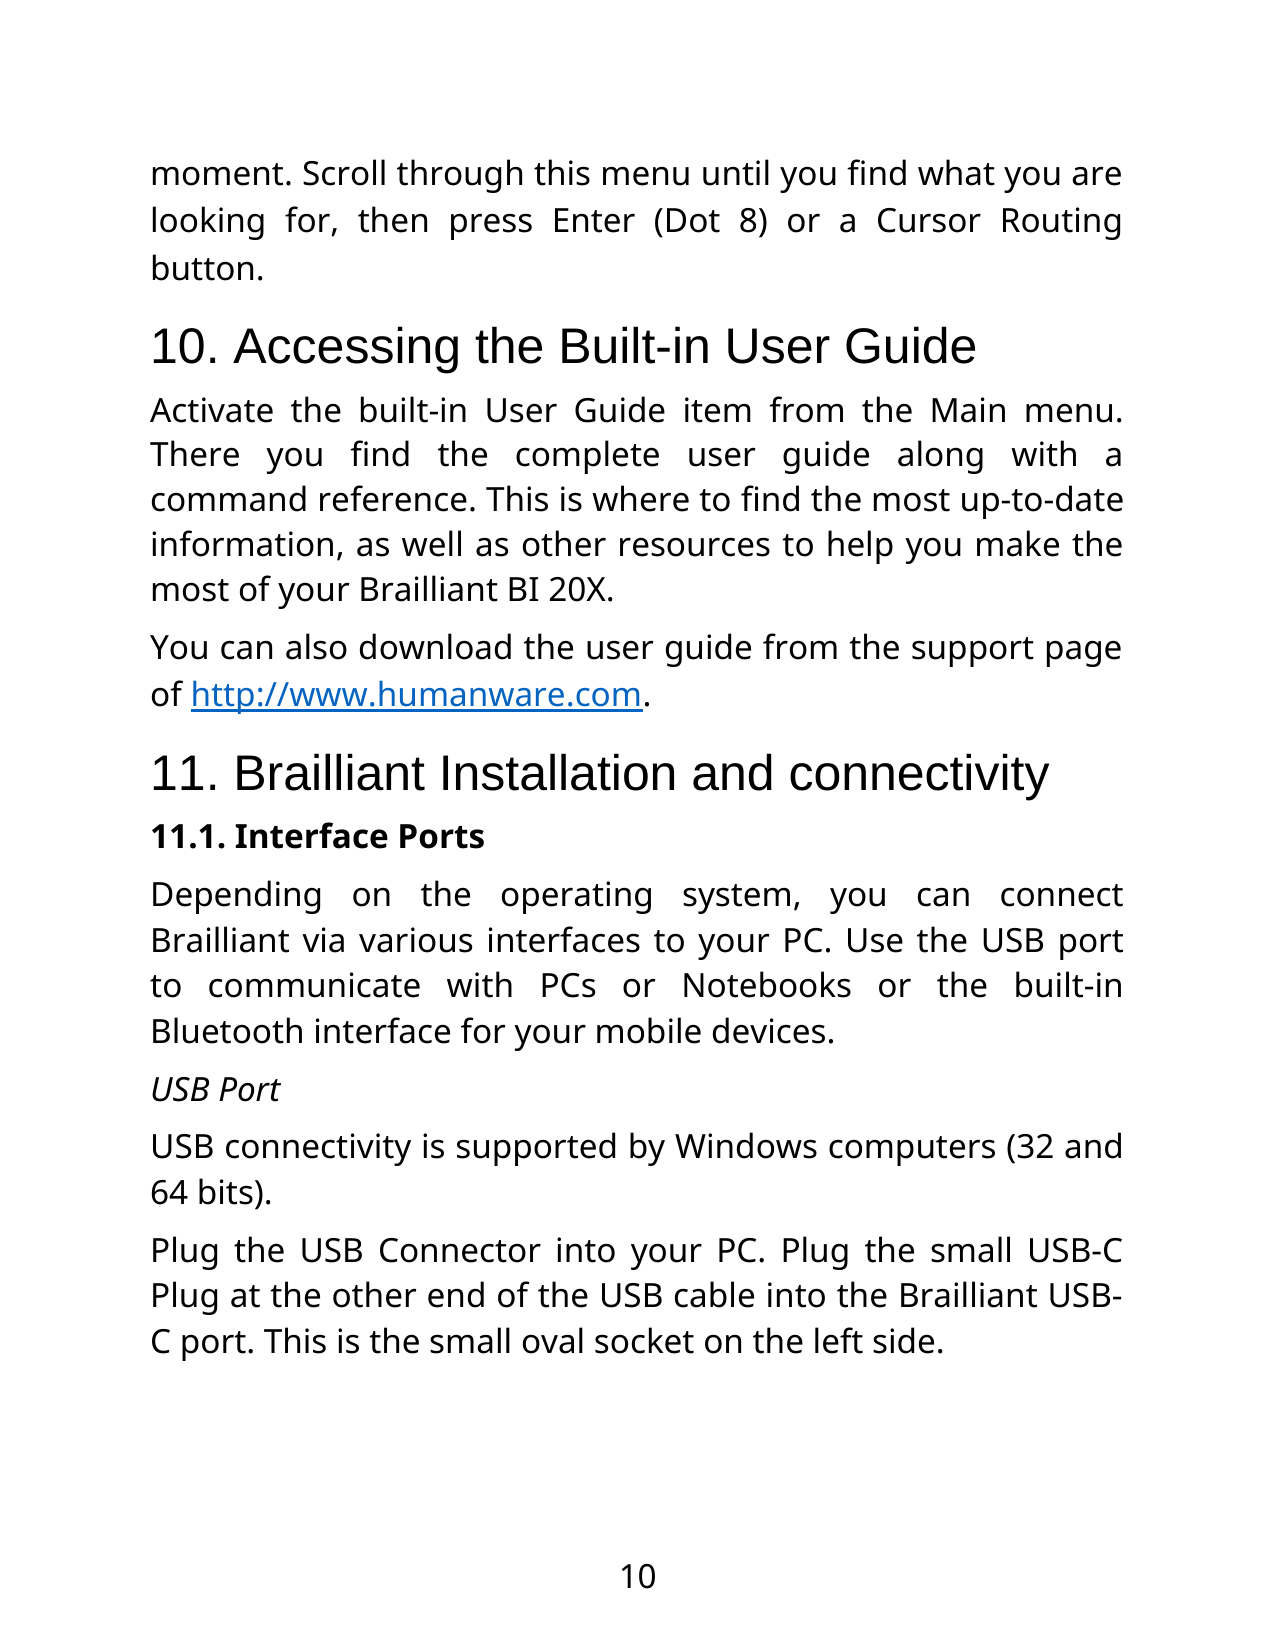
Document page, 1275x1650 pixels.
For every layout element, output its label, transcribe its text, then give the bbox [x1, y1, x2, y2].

subtitle 10. Accessing the Built-in User Guide [150, 317, 1125, 374]
subtitle 11.1. Interface Ports [150, 813, 1125, 859]
text Depending on the operating system, you can connect Brailliant via various interfaces to your PC. Use the USB port to communicate with PCs or Notebooks or the built-in Bluetooth interface for your mobile devices. [150, 871, 1125, 1053]
subtitle USB Port [150, 1065, 1125, 1111]
subtitle 11. Brailliant Installation and connectivity [150, 743, 1125, 801]
text Activate the built-in User Guide item from the Main menu. There you find the complete user guide along with a command reference. This is where to find the most up-to-date information, as well as other resources to help you make the most of your Brailliant BI 20X. [150, 387, 1125, 611]
text Plug the USB Connector into your PC. Plug the small USB-C Plug at the other end of the USB cable into the Brailliant USB-C port. This is the small oval socket on the left side. [150, 1227, 1125, 1363]
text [150, 150, 1124, 290]
text USB connectivity is supported by Windows computers (32 and 64 bits). [150, 1123, 1125, 1214]
text You can also download the user guide from the support page of http://www.humanware.com. [150, 624, 1124, 717]
